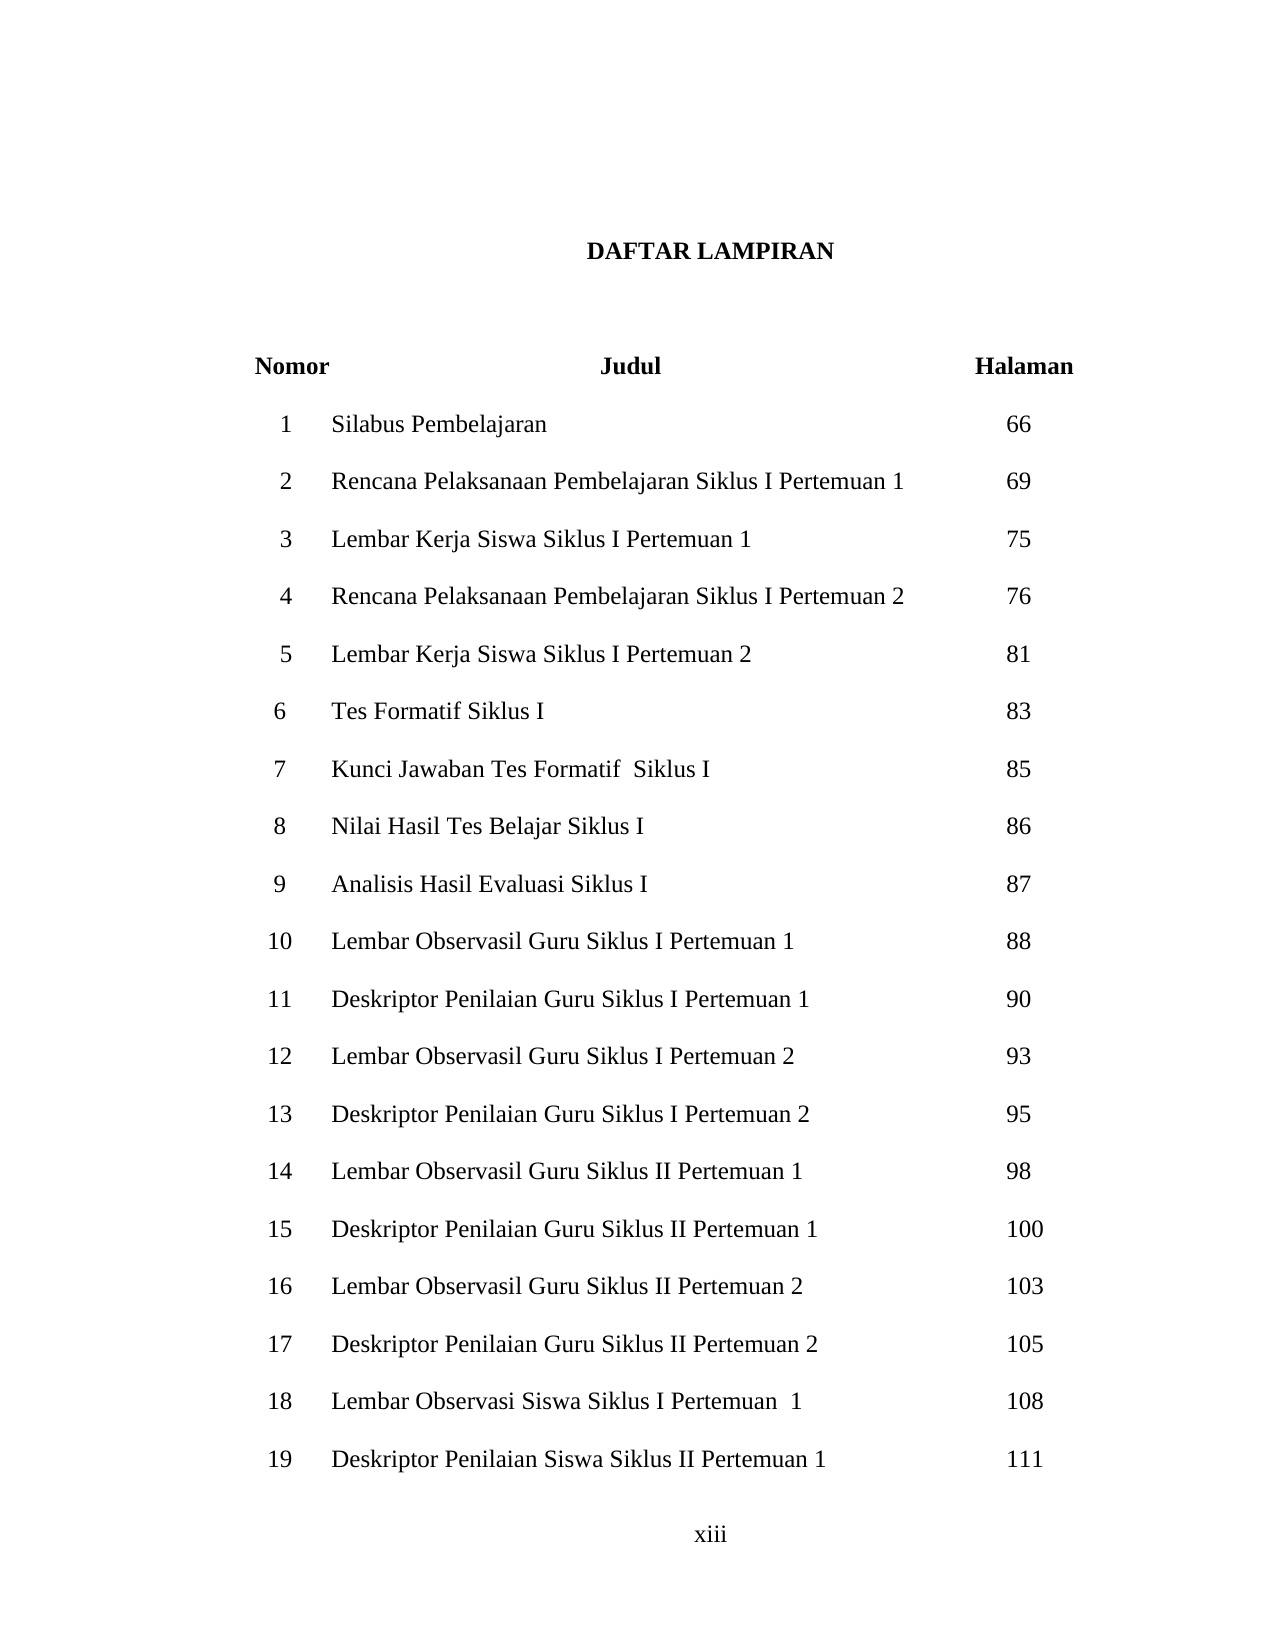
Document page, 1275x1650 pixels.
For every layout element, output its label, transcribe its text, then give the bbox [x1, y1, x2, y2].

text 7 Kunci Jawaban Tes Formatif Siklus I 85 [254, 754, 1167, 782]
text 3 Lembar Kerja Siswa Siklus I Pertemuan 1 75 [254, 524, 1167, 552]
text 19 Deskriptor Penilaian Siswa Siklus II Pertemuan 1 111 [254, 1444, 1167, 1472]
text 18 Lembar Observasi Siswa Siklus I Pertemuan 1 108 [254, 1386, 1167, 1415]
text 10 Lembar Observasil Guru Siklus I Pertemuan 1 88 [254, 926, 1167, 955]
text 1 Silabus Pembelajaran 66 [254, 409, 1167, 437]
text 17 Deskriptor Penilaian Guru Siklus II Pertemuan 2 105 [254, 1329, 1167, 1357]
text 11 Deskriptor Penilaian Guru Siklus I Pertemuan 1 90 [254, 984, 1167, 1012]
text DAFTAR LAMPIRAN [254, 236, 1167, 265]
text 5 Lembar Kerja Siswa Siklus I Pertemuan 2 81 [254, 639, 1167, 667]
text 15 Deskriptor Penilaian Guru Siklus II Pertemuan 1 100 [254, 1214, 1167, 1242]
text Nomor Judul Halaman [254, 351, 1167, 380]
text 12 Lembar Observasil Guru Siklus I Pertemuan 2 93 [254, 1041, 1167, 1070]
text 13 Deskriptor Penilaian Guru Siklus I Pertemuan 2 95 [254, 1099, 1167, 1127]
text 2 Rencana Pelaksanaan Pembelajaran Siklus I Pertemuan 1 69 [254, 466, 1167, 495]
text 9 Analisis Hasil Evaluasi Siklus I 87 [254, 869, 1167, 897]
text 16 Lembar Observasil Guru Siklus II Pertemuan 2 103 [254, 1271, 1167, 1300]
text 6 Tes Formatif Siklus I 83 [254, 696, 1167, 725]
text 4 Rencana Pelaksanaan Pembelajaran Siklus I Pertemuan 2 76 [254, 581, 1167, 610]
text 14 Lembar Observasil Guru Siklus II Pertemuan 1 98 [254, 1156, 1167, 1185]
text 8 Nilai Hasil Tes Belajar Siklus I 86 [254, 811, 1167, 840]
